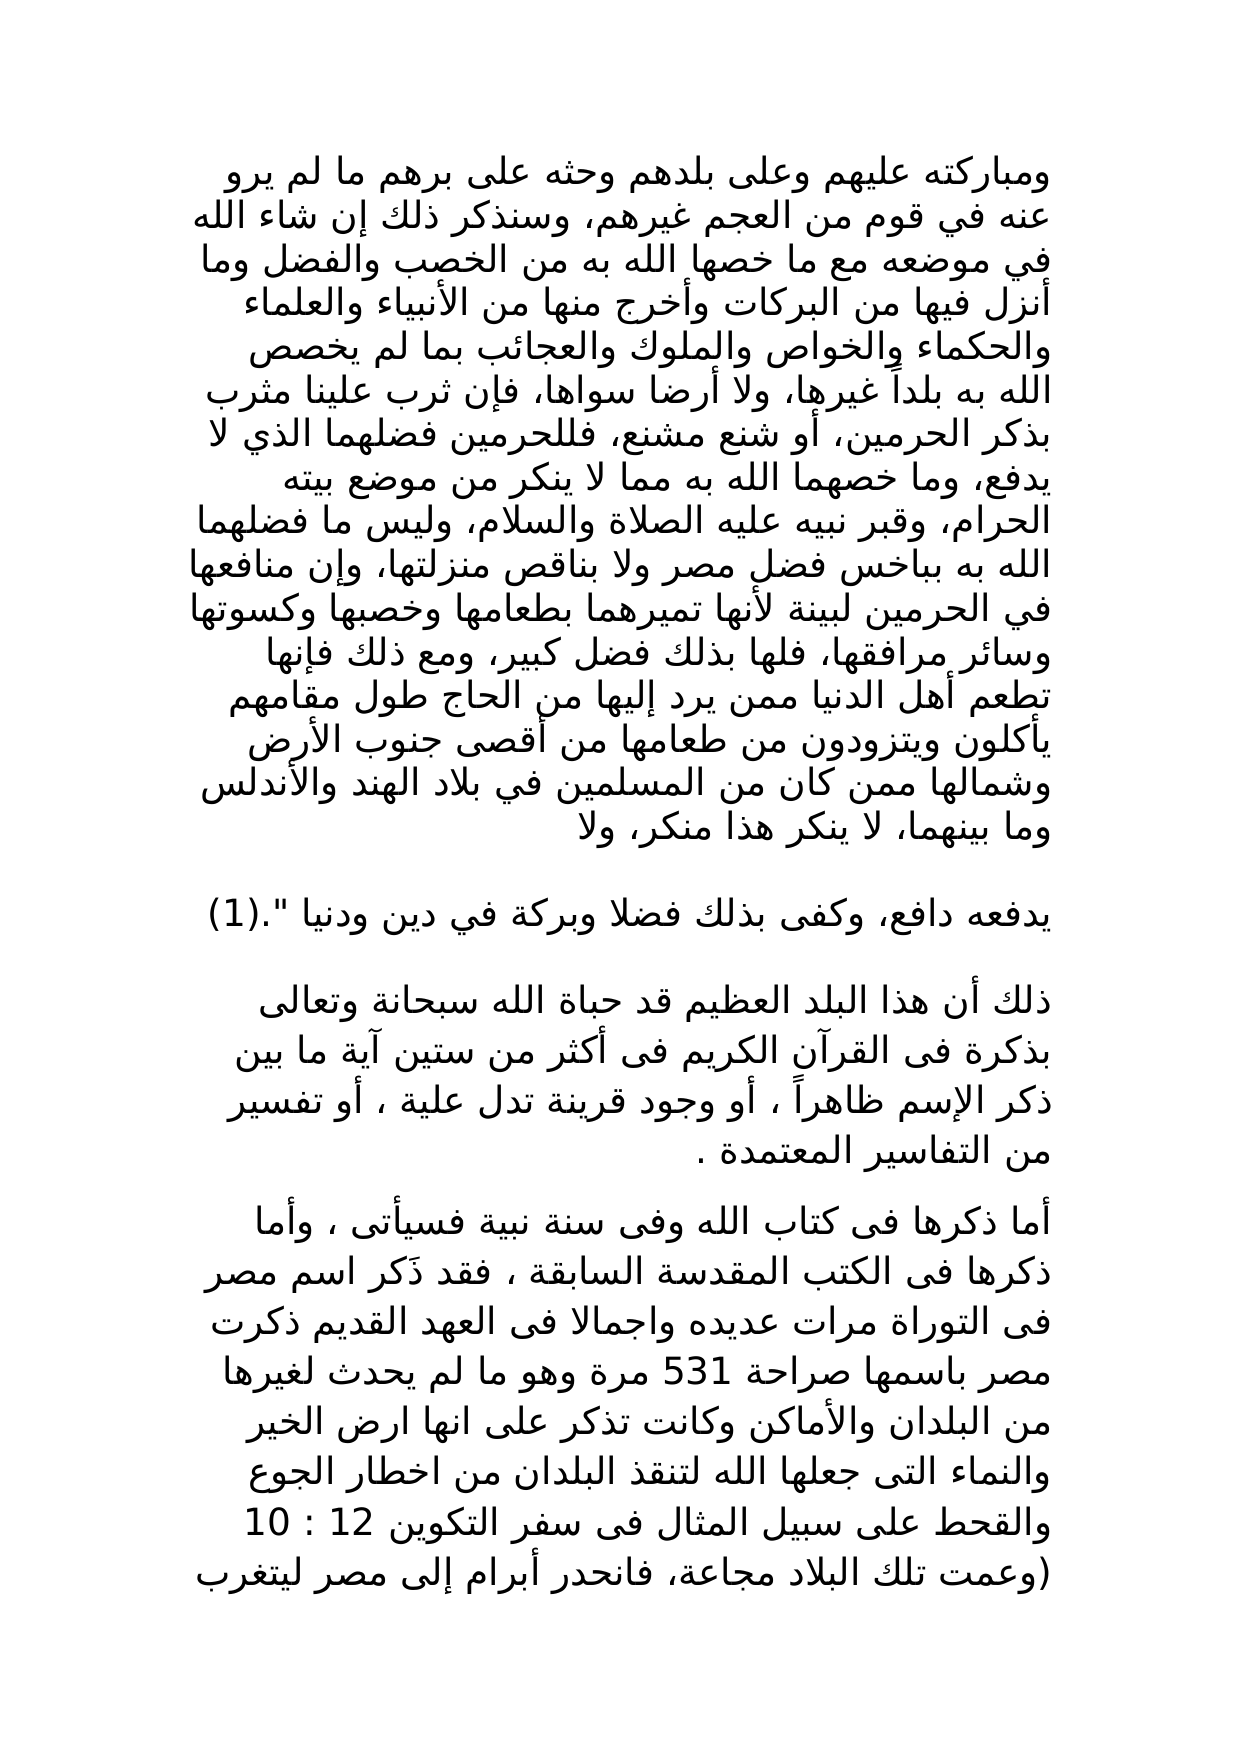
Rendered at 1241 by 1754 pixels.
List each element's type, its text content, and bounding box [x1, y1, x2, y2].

text وشمالها ممن كان من المسلمين في بلاد الهند والأندلس وما بينهما، لا ينكر هذا منكر، ولا [187, 761, 1053, 848]
text ذلك أن هذا البلد العظيم قد حباة الله سبحانة وتعالى بذكرة فى القرآن الكريم فى أكثر من ستين آية ما بين ذكر الإسم ظاهراً ، أو وجود قرينة تدل علية ، أو تفسير من التفاسير المعتمدة . [187, 978, 1053, 1172]
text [187, 1199, 1053, 1594]
text يدفعه دافع، وكفى بذلك فضلا وبركة في دين ودنيا ".(1) [187, 891, 1053, 935]
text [187, 150, 1053, 761]
